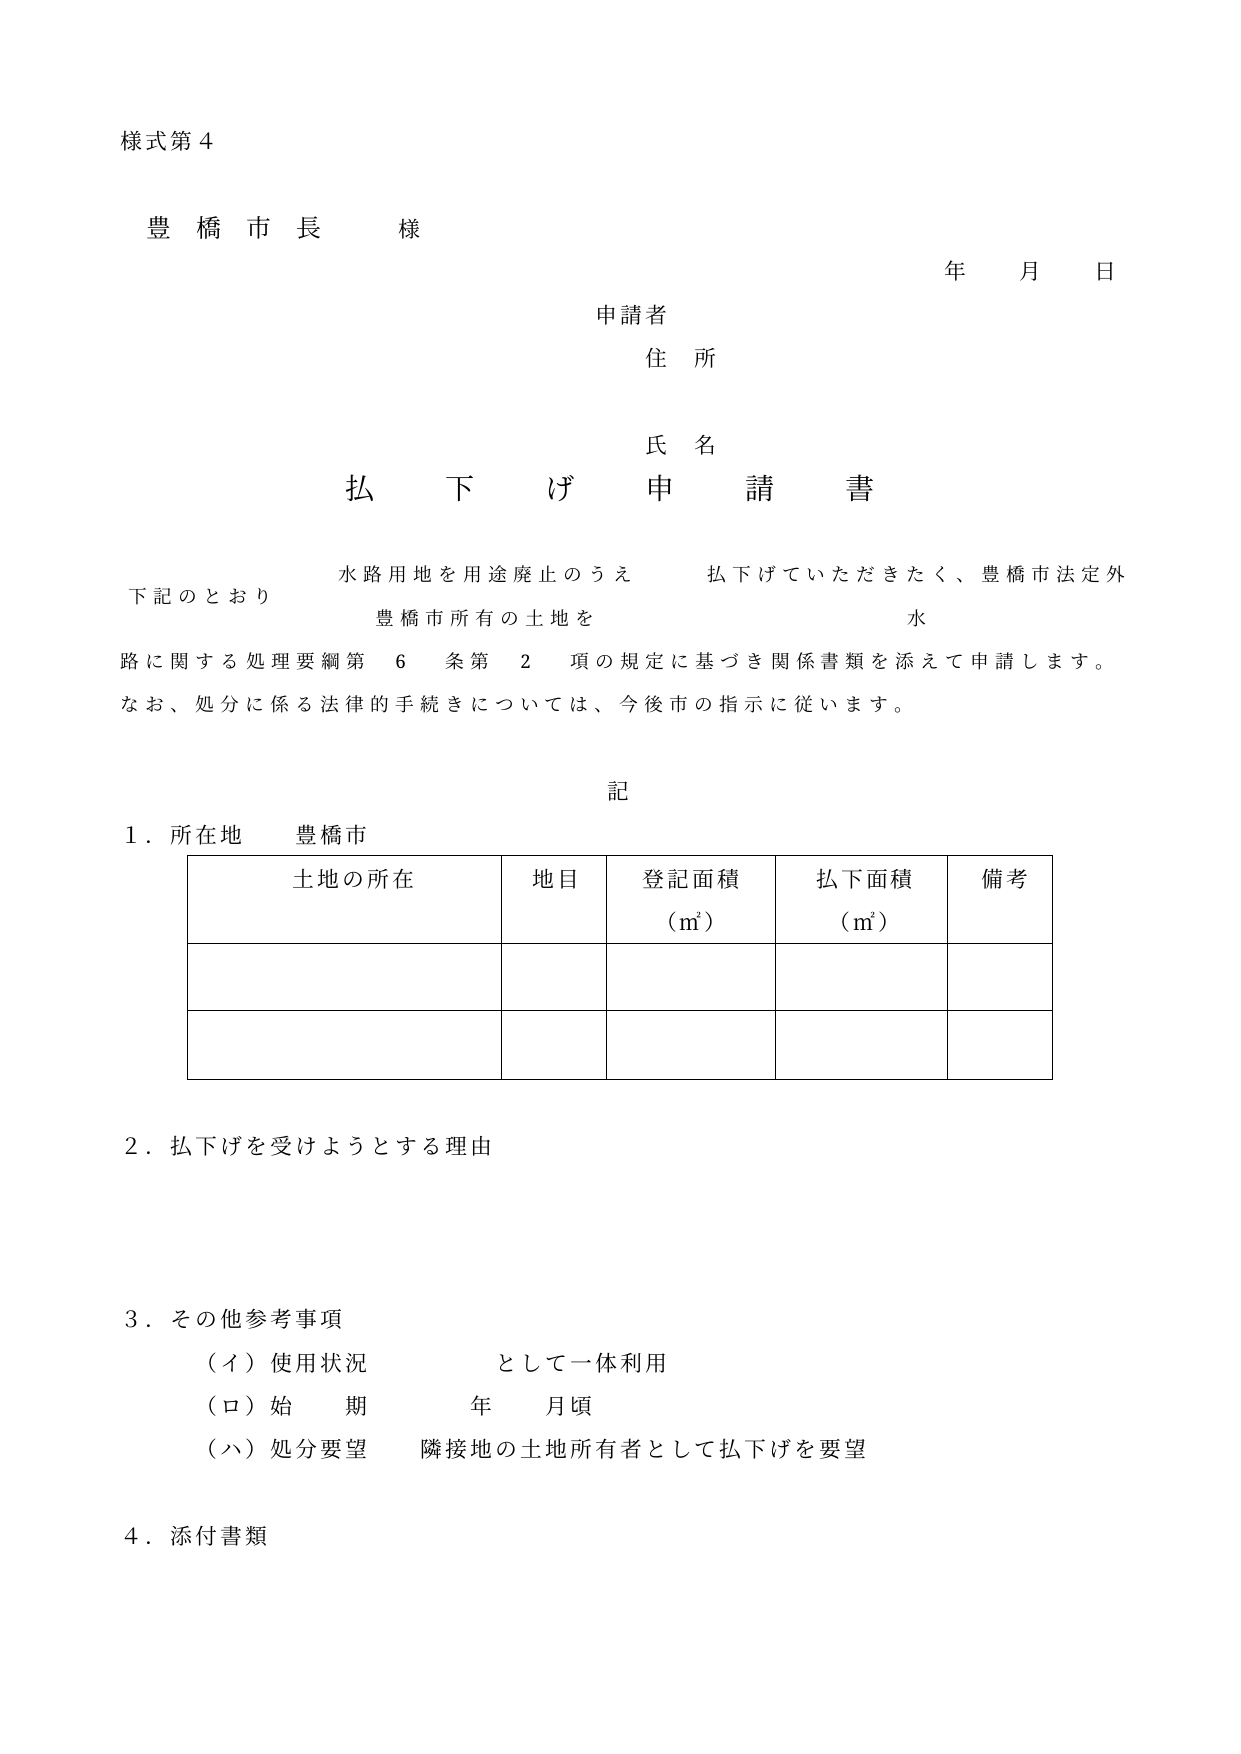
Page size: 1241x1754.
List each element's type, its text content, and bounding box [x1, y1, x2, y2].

table_header 備考 [948, 856, 1052, 943]
table_header 登記面積（㎡） [607, 856, 775, 943]
table_cell [776, 944, 947, 1010]
table_header 下記のとおり [91, 552, 297, 639]
table_cell [502, 1011, 606, 1079]
text ２．払下げを受けようとする理由 [120, 1123, 1120, 1166]
table_cell [607, 944, 775, 1010]
table_cell [948, 1011, 1052, 1079]
table_header 払下面積（㎡） [776, 856, 947, 943]
table_header 土地の所在 [188, 856, 501, 943]
table_cell [188, 944, 501, 1010]
table_cell [776, 1011, 947, 1079]
text 払 下 げ 申 請 書 [120, 465, 1120, 509]
text 記 [120, 769, 1120, 812]
text 住 所 [120, 335, 1120, 379]
table_header 水路用地を用途廃止のうえ [297, 552, 666, 595]
table_cell [188, 1011, 501, 1079]
text 申請者 [120, 292, 1120, 335]
text 様式第４ [120, 119, 1120, 162]
text １．所在地 豊橋市 [120, 812, 1120, 855]
text （ロ）始 期 年 月頃 [120, 1383, 1120, 1426]
table_cell [948, 944, 1052, 1010]
table_header 払下げていただきたく、豊橋市法定外水 [666, 552, 1154, 639]
table_cell 路に関する処理要綱第6条第2項の規定に基づき関係書類を添えて申請します。なお、処分に係る法律的手続きについては、今後市の指示に従います。 [91, 639, 1154, 725]
text 氏 名 [120, 422, 1120, 465]
table_cell [607, 1011, 775, 1079]
text 豊橋市長 様 [120, 205, 1120, 249]
table_cell [502, 944, 606, 1010]
table_cell 豊橋市所有の土地を [297, 595, 666, 639]
text （ハ）処分要望 隣接地の土地所有者として払下げを要望 [120, 1426, 1120, 1470]
text ４．添付書類 [120, 1513, 1120, 1556]
text ３．その他参考事項 [120, 1296, 1120, 1340]
table_header 地目 [502, 856, 606, 943]
text （イ）使用状況 として一体利用 [120, 1340, 1120, 1383]
text 年 月 日 [120, 249, 1120, 292]
